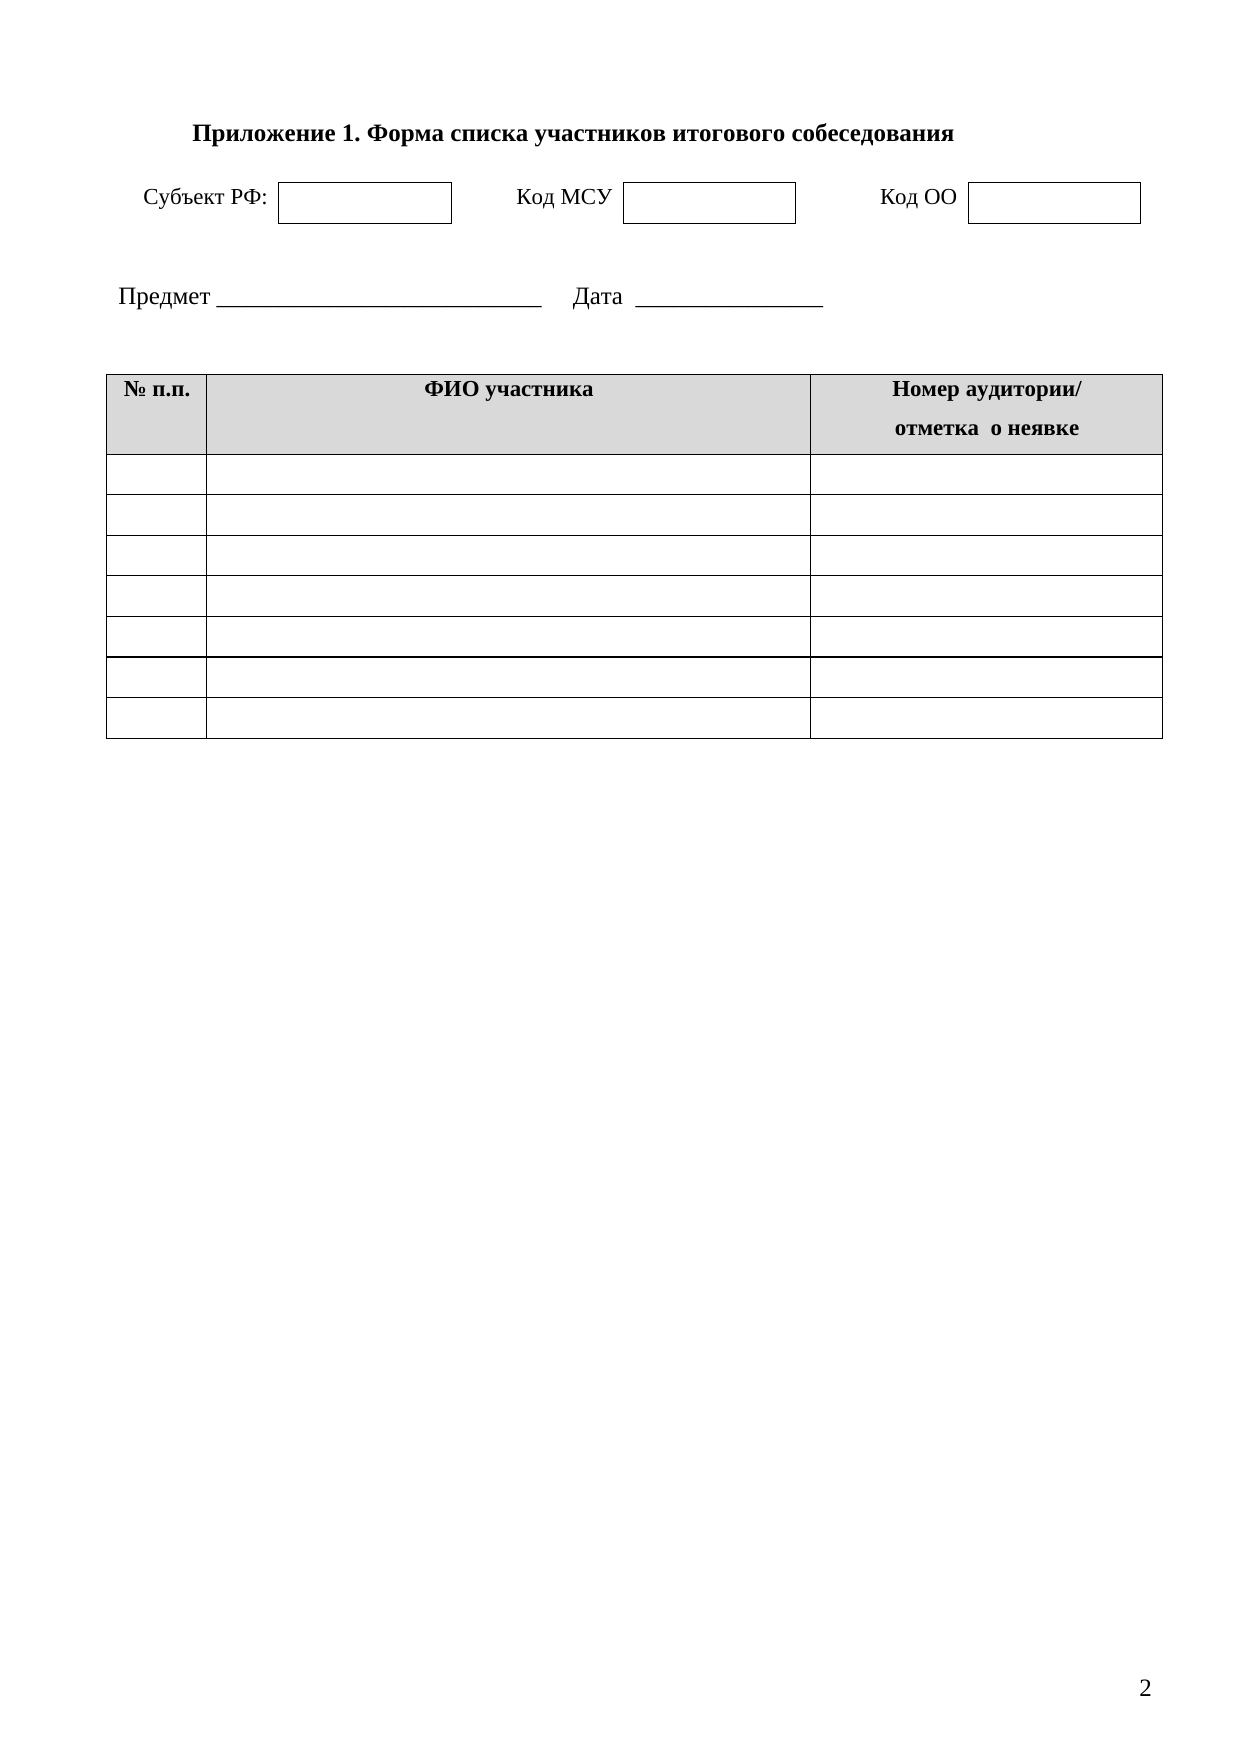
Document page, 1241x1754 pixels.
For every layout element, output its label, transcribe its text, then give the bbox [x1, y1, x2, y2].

text Приложение 1. Форма списка участников итогового собеседования [118, 118, 1152, 147]
table_cell [207, 658, 810, 697]
table_cell [207, 576, 810, 616]
table_header Номер аудитории/ отметка о неявке [811, 375, 1162, 454]
table_cell [811, 536, 1162, 575]
table_cell [107, 617, 206, 656]
table_cell [811, 576, 1162, 616]
table_cell [107, 455, 206, 494]
table_cell [207, 698, 810, 737]
table_header [279, 183, 451, 223]
table_cell [811, 495, 1162, 535]
table_cell [811, 455, 1162, 494]
table_cell [107, 495, 206, 535]
table_header [624, 183, 795, 223]
text Предмет __________________________ Дата _______________ [118, 252, 1152, 310]
table_header № п.п. [107, 375, 206, 454]
table_cell [207, 536, 810, 575]
table_cell [107, 576, 206, 616]
table_cell [811, 658, 1162, 697]
table_cell [811, 698, 1162, 737]
table_cell [107, 536, 206, 575]
table_cell [107, 658, 206, 697]
table_cell [207, 495, 810, 535]
table_cell [207, 455, 810, 494]
table_header Код МСУ [452, 182, 623, 223]
table_header [969, 183, 1140, 223]
table_header ФИО участника [207, 375, 810, 454]
table_header Код ОО [796, 182, 968, 223]
table_header Субъект РФ: [107, 182, 278, 223]
table_cell [207, 617, 810, 656]
table_cell [811, 617, 1162, 656]
table_cell [107, 698, 206, 737]
